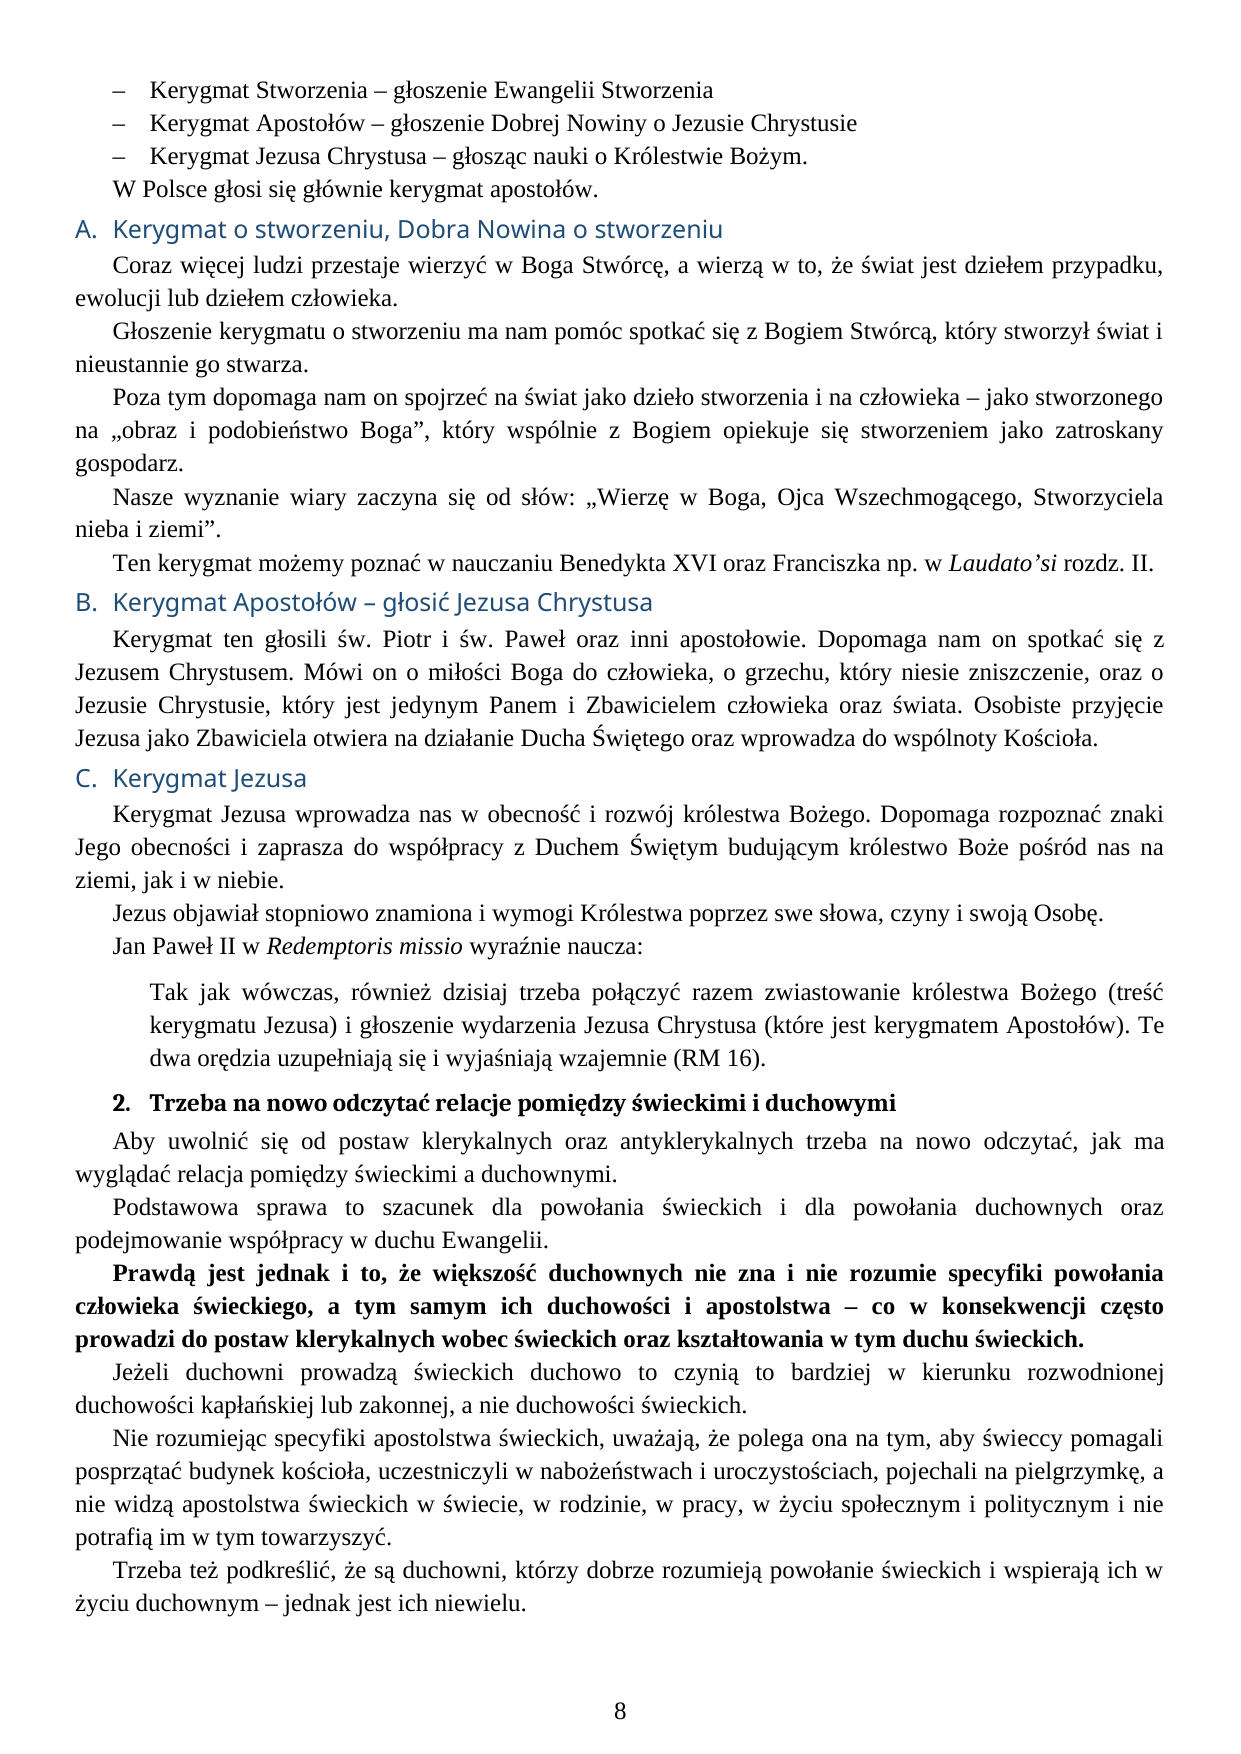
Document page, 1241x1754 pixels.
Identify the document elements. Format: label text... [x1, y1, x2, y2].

text Tak jak wówczas, również dzisiaj trzeba połączyć razem zwiastowanie królestwa Bożego (treść kerygmatu Jezusa) i głoszenie wydarzenia Jezusa Chrystusa (które jest kerygmatem Apostołów). Te dwa orędzia uzupełniają się i wyjaśniają wzajemnie (RM 16). [149, 977, 1165, 1072]
text Coraz więcej ludzi przestaje wierzyć w Boga Stwórcę, a wierzą w to, że świat jest dziełem przypadku, ewolucji lub dziełem człowieka. [75, 250, 1165, 312]
text Jezus objawiał stopniowo znamiona i wymogi Królestwa poprzez swe słowa, czyny i swoją Osobę. [75, 898, 1165, 927]
text Kerygmat ten głosili św. Piotr i św. Paweł oraz inni apostołowie. Dopomaga nam on spotkać się z Jezusem Chrystusem. Mówi on o miłości Boga do człowieka, o grzechu, który niesie zniszczenie, oraz o Jezusie Chrystusie, który jest jedynym Panem i Zbawicielem człowieka oraz świata. Osobiste przyjęcie Jezusa jako Zbawiciela otwiera na działanie Ducha Świętego oraz wprowadza do wspólnoty Kościoła. [75, 624, 1165, 752]
text Ten kerygmat możemy poznać w nauczaniu Benedykta XVI oraz Franciszka np. w Laudato’si rozdz. II. [75, 548, 1165, 576]
text Kerygmat Apostołów – głoszenie Dobrej Nowiny o Jezusie Chrystusie [112, 108, 1165, 137]
subtitle 2. Trzeba na nowo odczytać relacje pomiędzy świeckimi i duchowymi [75, 1088, 1165, 1117]
text Jeżeli duchowni prowadzą świeckich duchowo to czynią to bardziej w kierunku rozwodnionej duchowości kapłańskiej lub zakonnej, a nie duchowości świeckich. [75, 1357, 1165, 1419]
text Poza tym dopomaga nam on spojrzeć na świat jako dzieło stworzenia i na człowieka – jako stworzonego na „obraz i podobieństwo Boga”, który wspólnie z Bogiem opiekuje się stworzeniem jako zatroskany gospodarz. [75, 382, 1165, 477]
text Kerygmat Jezusa Chrystusa – głosząc nauki o Królestwie Bożym. [112, 141, 1165, 170]
text W Polsce głosi się głównie kerygmat apostołów. [75, 174, 1165, 203]
text Nasze wyznanie wiary zaczyna się od słów: „Wierzę w Boga, Ojca Wszechmogącego, Stworzyciela nieba i ziemi”. [75, 482, 1165, 543]
text Podstawowa sprawa to szacunek dla powołania świeckich i dla powołania duchownych oraz podejmowanie współpracy w duchu Ewangelii. [75, 1192, 1165, 1253]
text Nie rozumiejąc specyfiki apostolstwa świeckich, uważają, że polega ona na tym, aby świeccy pomagali posprzątać budynek kościoła, uczestniczyli w nabożeństwach i uroczystościach, pojechali na pielgrzymkę, a nie widzą apostolstwa świeckich w świecie, w rodzinie, w pracy, w życiu społecznym i politycznym i nie potrafią im w tym towarzyszyć. [75, 1423, 1165, 1551]
subtitle B. Kerygmat Apostołów – głosić Jezusa Chrystusa [75, 585, 1165, 619]
text Trzeba też podkreślić, że są duchowni, którzy dobrze rozumieją powołanie świeckich i wspierają ich w życiu duchownym – jednak jest ich niewielu. [75, 1555, 1165, 1617]
text Kerygmat Stworzenia – głoszenie Ewangelii Stworzenia [112, 75, 1165, 104]
text Kerygmat Jezusa wprowadza nas w obecność i rozwój królestwa Bożego. Dopomaga rozpoznać znaki Jego obecności i zaprasza do współpracy z Duchem Świętym budującym królestwo Boże pośród nas na ziemi, jak i w niebie. [75, 799, 1165, 894]
text Prawdą jest jednak i to, że większość duchownych nie zna i nie rozumie specyfiki powołania człowieka świeckiego, a tym samym ich duchowości i apostolstwa – co w konsekwencji często prowadzi do postaw klerykalnych wobec świeckich oraz kształtowania w tym duchu świeckich. [75, 1258, 1165, 1353]
subtitle A. Kerygmat o stworzeniu, Dobra Nowina o stworzeniu [75, 211, 1165, 245]
text Jan Paweł II w Redemptoris missio wyraźnie naucza: [75, 931, 1165, 960]
text Głoszenie kerygmatu o stworzeniu ma nam pomóc spotkać się z Bogiem Stwórcą, który stworzył świat i nieustannie go stwarza. [75, 316, 1165, 378]
subtitle C. Kerygmat Jezusa [75, 760, 1165, 794]
text Aby uwolnić się od postaw klerykalnych oraz antyklerykalnych trzeba na nowo odczytać, jak ma wyglądać relacja pomiędzy świeckimi a duchownymi. [75, 1126, 1165, 1187]
